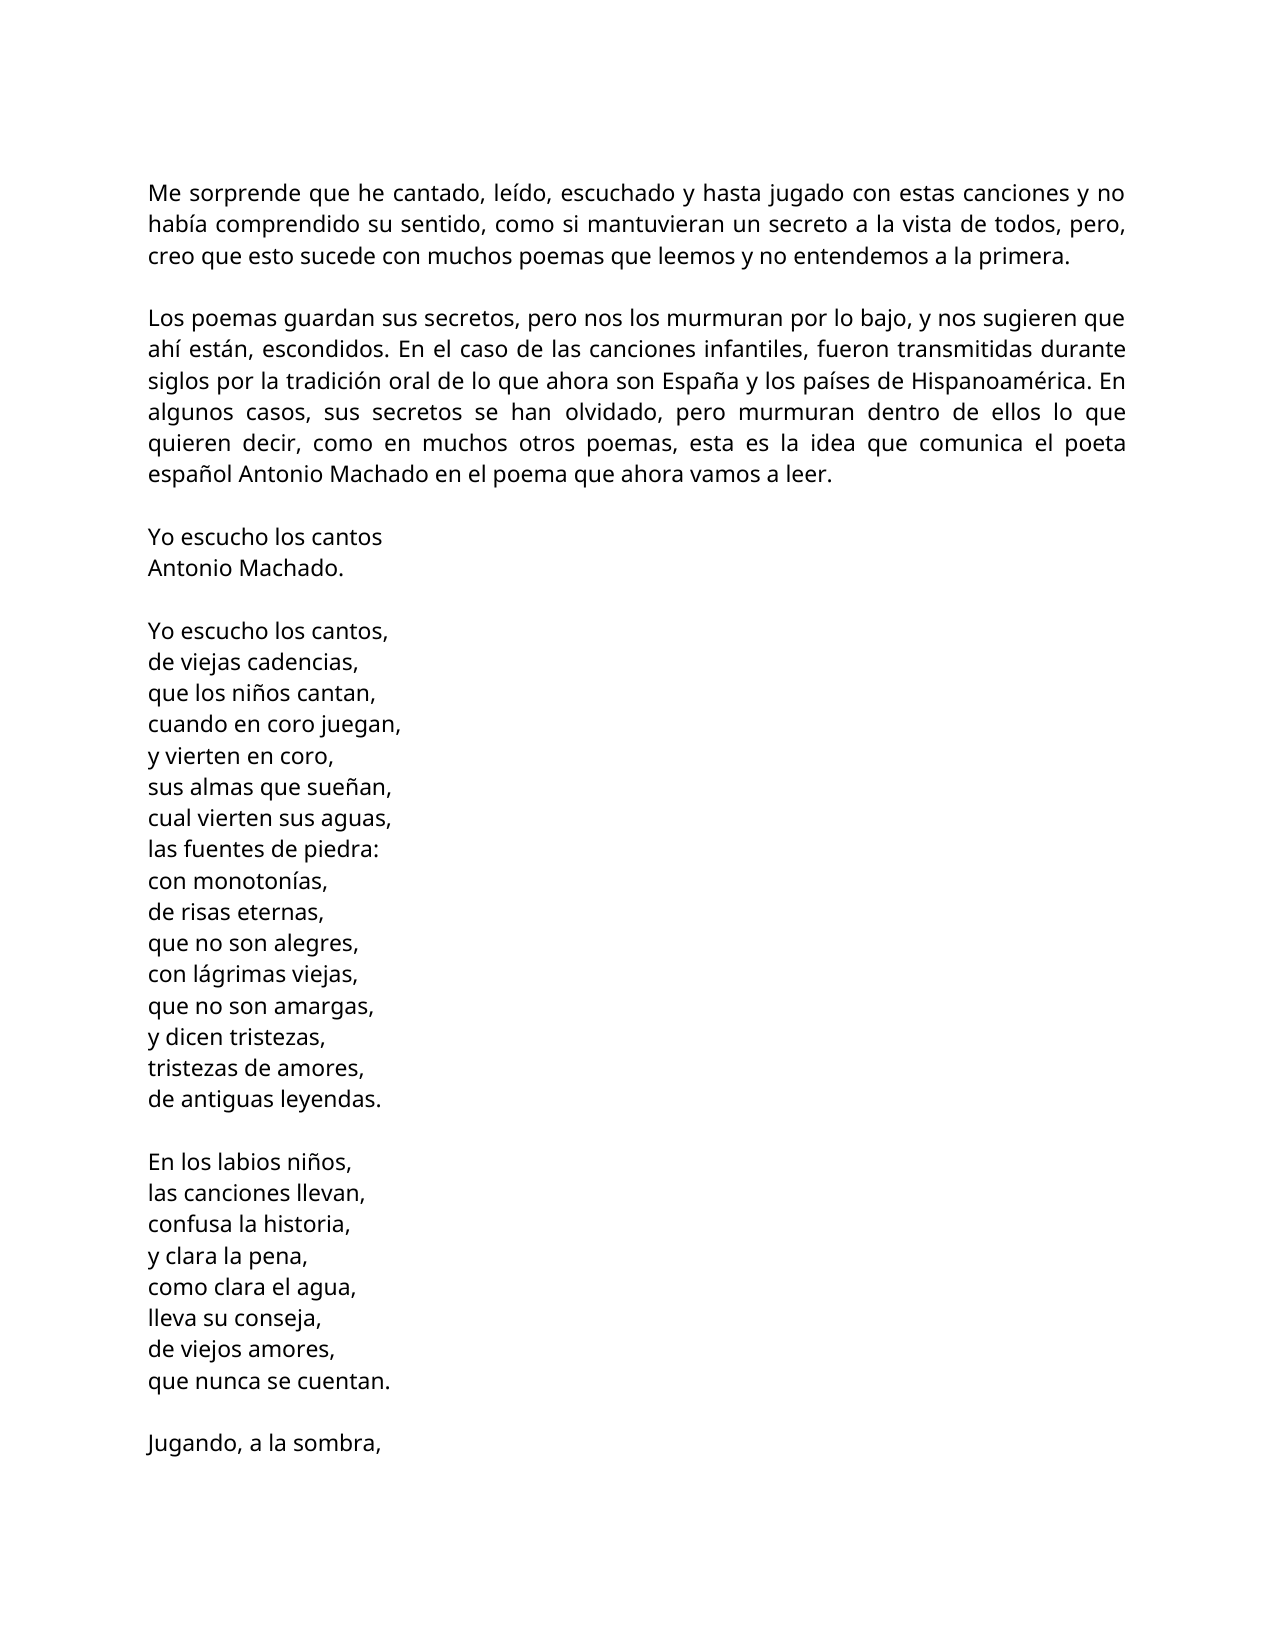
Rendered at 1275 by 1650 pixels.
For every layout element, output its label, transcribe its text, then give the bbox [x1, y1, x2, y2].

text tristezas de amores, [148, 1052, 1127, 1083]
text y dicen tristezas, [148, 1021, 1127, 1052]
text las canciones llevan, [148, 1177, 1127, 1208]
text Me sorprende que he cantado, leído, escuchado y hasta jugado con estas canciones y no había comprendido su sentido, como si mantuvieran un secreto a la vista de todos, pero, creo que esto sucede con muchos poemas que leemos y no entendemos a la primera. [148, 177, 1127, 271]
text de antiguas leyendas. [148, 1083, 1127, 1115]
text Jugando, a la sombra, [148, 1427, 1127, 1458]
text confusa la historia, [148, 1208, 1127, 1240]
text sus almas que sueñan, [148, 771, 1127, 802]
text de viejas cadencias, [148, 646, 1127, 677]
text como clara el agua, [148, 1271, 1127, 1302]
text de risas eternas, [148, 896, 1127, 927]
text de viejos amores, [148, 1333, 1127, 1365]
text con lágrimas viejas, [148, 958, 1127, 990]
text que no son alegres, [148, 927, 1127, 958]
text Los poemas guardan sus secretos, pero nos los murmuran por lo bajo, y nos sugieren que ahí están, escondidos. En el caso de las canciones infantiles, fueron transmitidas durante siglos por la tradición oral de lo que ahora son España y los países de Hispanoamérica. En algunos casos, sus secretos se han olvidado, pero murmuran dentro de ellos lo que quieren decir, como en muchos otros poemas, esta es la idea que comunica el poeta español Antonio Machado en el poema que ahora vamos a leer. [148, 302, 1127, 490]
text lleva su conseja, [148, 1302, 1127, 1333]
text que los niños cantan, [148, 677, 1127, 708]
text cual vierten sus aguas, [148, 802, 1127, 833]
text Antonio Machado. [148, 552, 1127, 583]
text las fuentes de piedra: [148, 833, 1127, 865]
text En los labios niños, [148, 1146, 1127, 1177]
text Yo escucho los cantos, [148, 615, 1127, 646]
text Yo escucho los cantos [148, 521, 1127, 552]
text y clara la pena, [148, 1240, 1127, 1271]
text con monotonías, [148, 865, 1127, 896]
text cuando en coro juegan, [148, 708, 1127, 740]
text que nunca se cuentan. [148, 1365, 1127, 1396]
text que no son amargas, [148, 990, 1127, 1021]
text y vierten en coro, [148, 740, 1127, 771]
